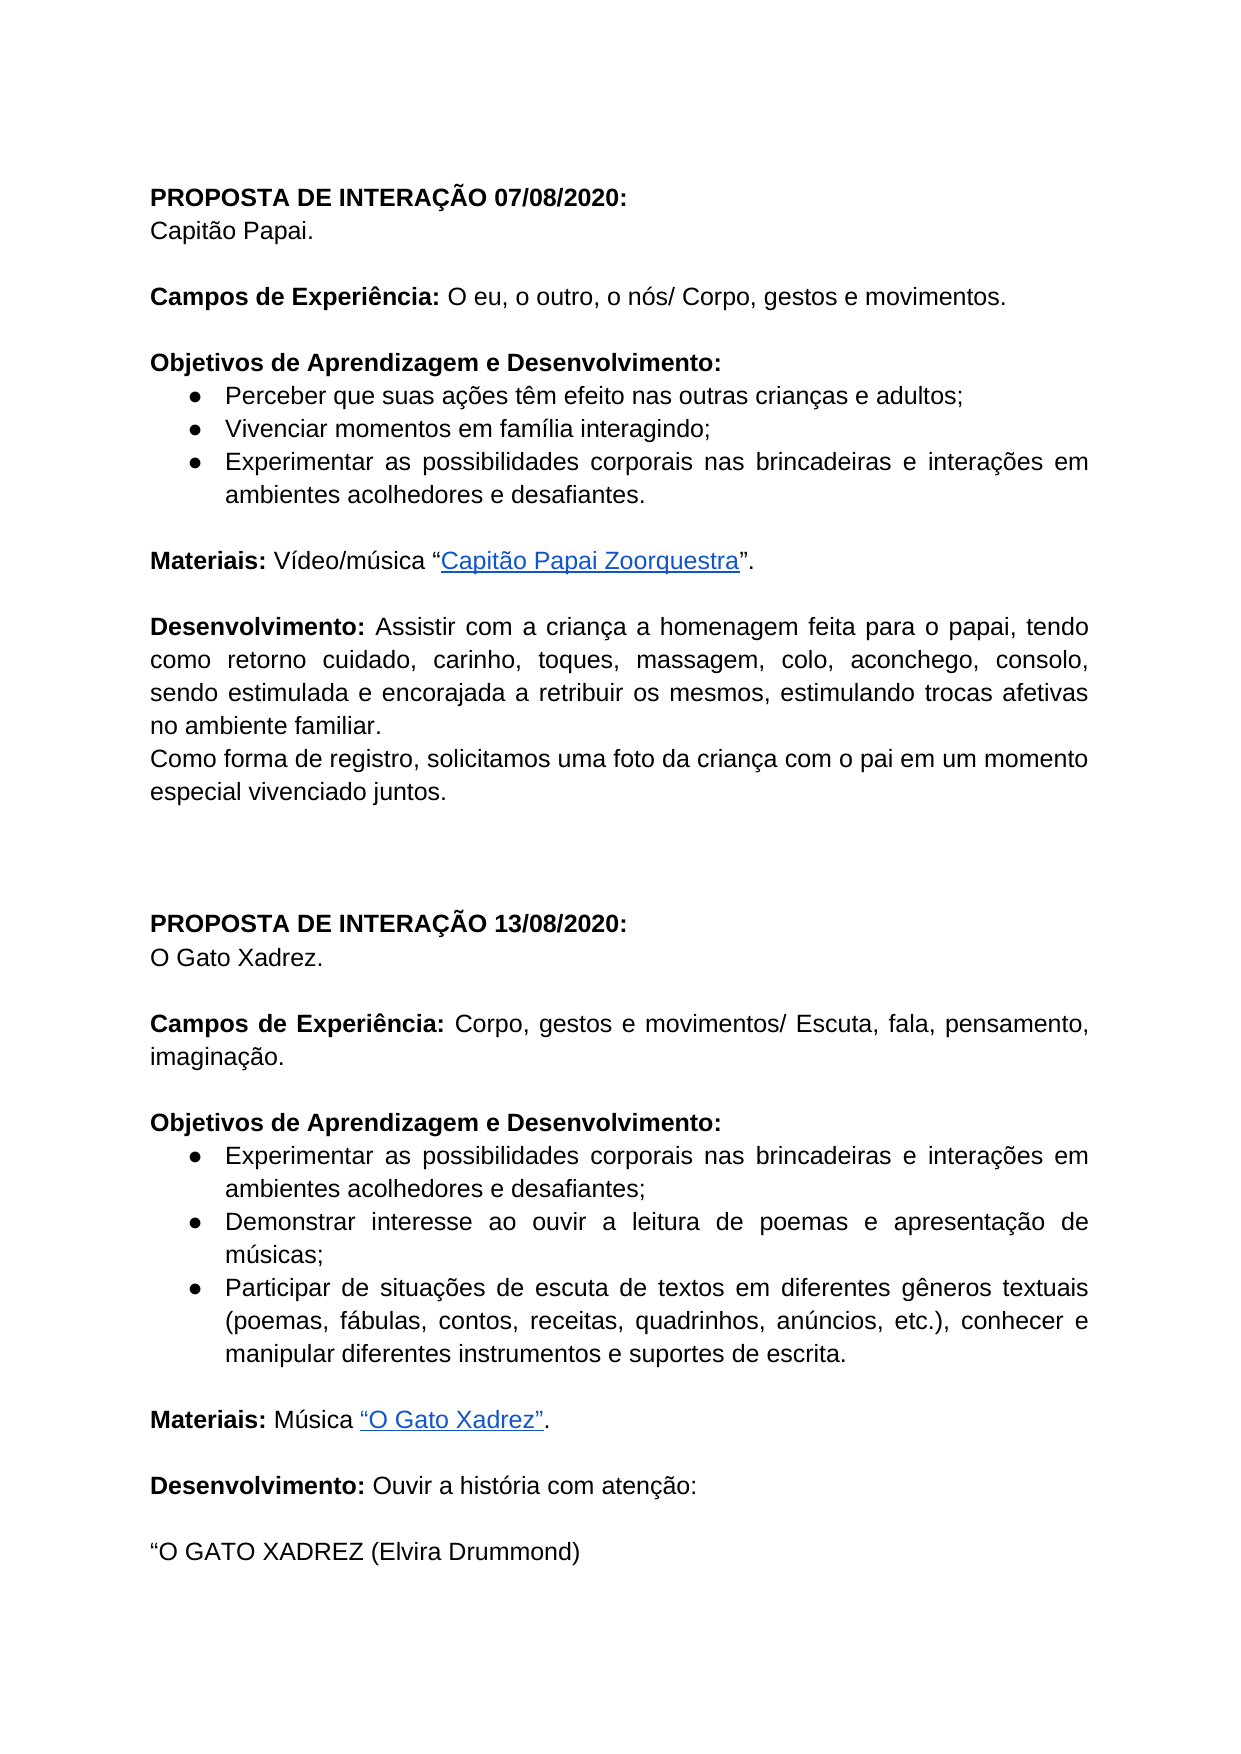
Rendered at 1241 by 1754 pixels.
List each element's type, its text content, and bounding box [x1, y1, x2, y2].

list Demonstrar interesse ao ouvir a leitura de poemas e apresentação de músicas; [187, 1207, 1090, 1268]
text “O GATO XADREZ (Elvira Drummond) [150, 1537, 1090, 1566]
text O Gato Xadrez. [150, 942, 1090, 971]
text Objetivos de Aprendizagem e Desenvolvimento: [150, 1108, 1090, 1136]
text Desenvolvimento: Assistir com a criança a homenagem feita para o papai, tendo como retorno cuidado, carinho, toques, massagem, colo, aconchego, consolo, sendo estimulada e encorajada a retribuir os mesmos, estimulando trocas afetivas no ambiente familiar. [150, 612, 1090, 740]
text Campos de Experiência: O eu, o outro, o nós/ Corpo, gestos e movimentos. [150, 282, 1090, 311]
text Objetivos de Aprendizagem e Desenvolvimento: [150, 348, 1090, 377]
list Vivenciar momentos em família interagindo; [187, 414, 1090, 443]
text PROPOSTA DE INTERAÇÃO 13/08/2020: [150, 909, 1090, 938]
text Capitão Papai. [150, 216, 1090, 245]
text PROPOSTA DE INTERAÇÃO 07/08/2020: [150, 183, 1090, 212]
text Materiais: Vídeo/música “Capitão Papai Zoorquestra”. [150, 546, 1090, 575]
list Participar de situações de escuta de textos em diferentes gêneros textuais (poemas, fábulas, contos, receitas, quadrinhos, anúncios, etc.), conhecer e manipular diferentes instrumentos e suportes de escrita. [187, 1273, 1090, 1367]
list Perceber que suas ações têm efeito nas outras crianças e adultos; [187, 381, 1090, 410]
text Desenvolvimento: Ouvir a história com atenção: [150, 1471, 1090, 1499]
text Como forma de registro, solicitamos uma foto da criança com o pai em um momento especial vivenciado juntos. [150, 744, 1090, 806]
list Experimentar as possibilidades corporais nas brincadeiras e interações em ambientes acolhedores e desafiantes; [187, 1141, 1090, 1202]
text Campos de Experiência: Corpo, gestos e movimentos/ Escuta, fala, pensamento, imaginação. [150, 1008, 1090, 1070]
list Experimentar as possibilidades corporais nas brincadeiras e interações em ambientes acolhedores e desafiantes. [187, 447, 1090, 509]
text Materiais: Música “O Gato Xadrez”. [150, 1405, 1090, 1433]
